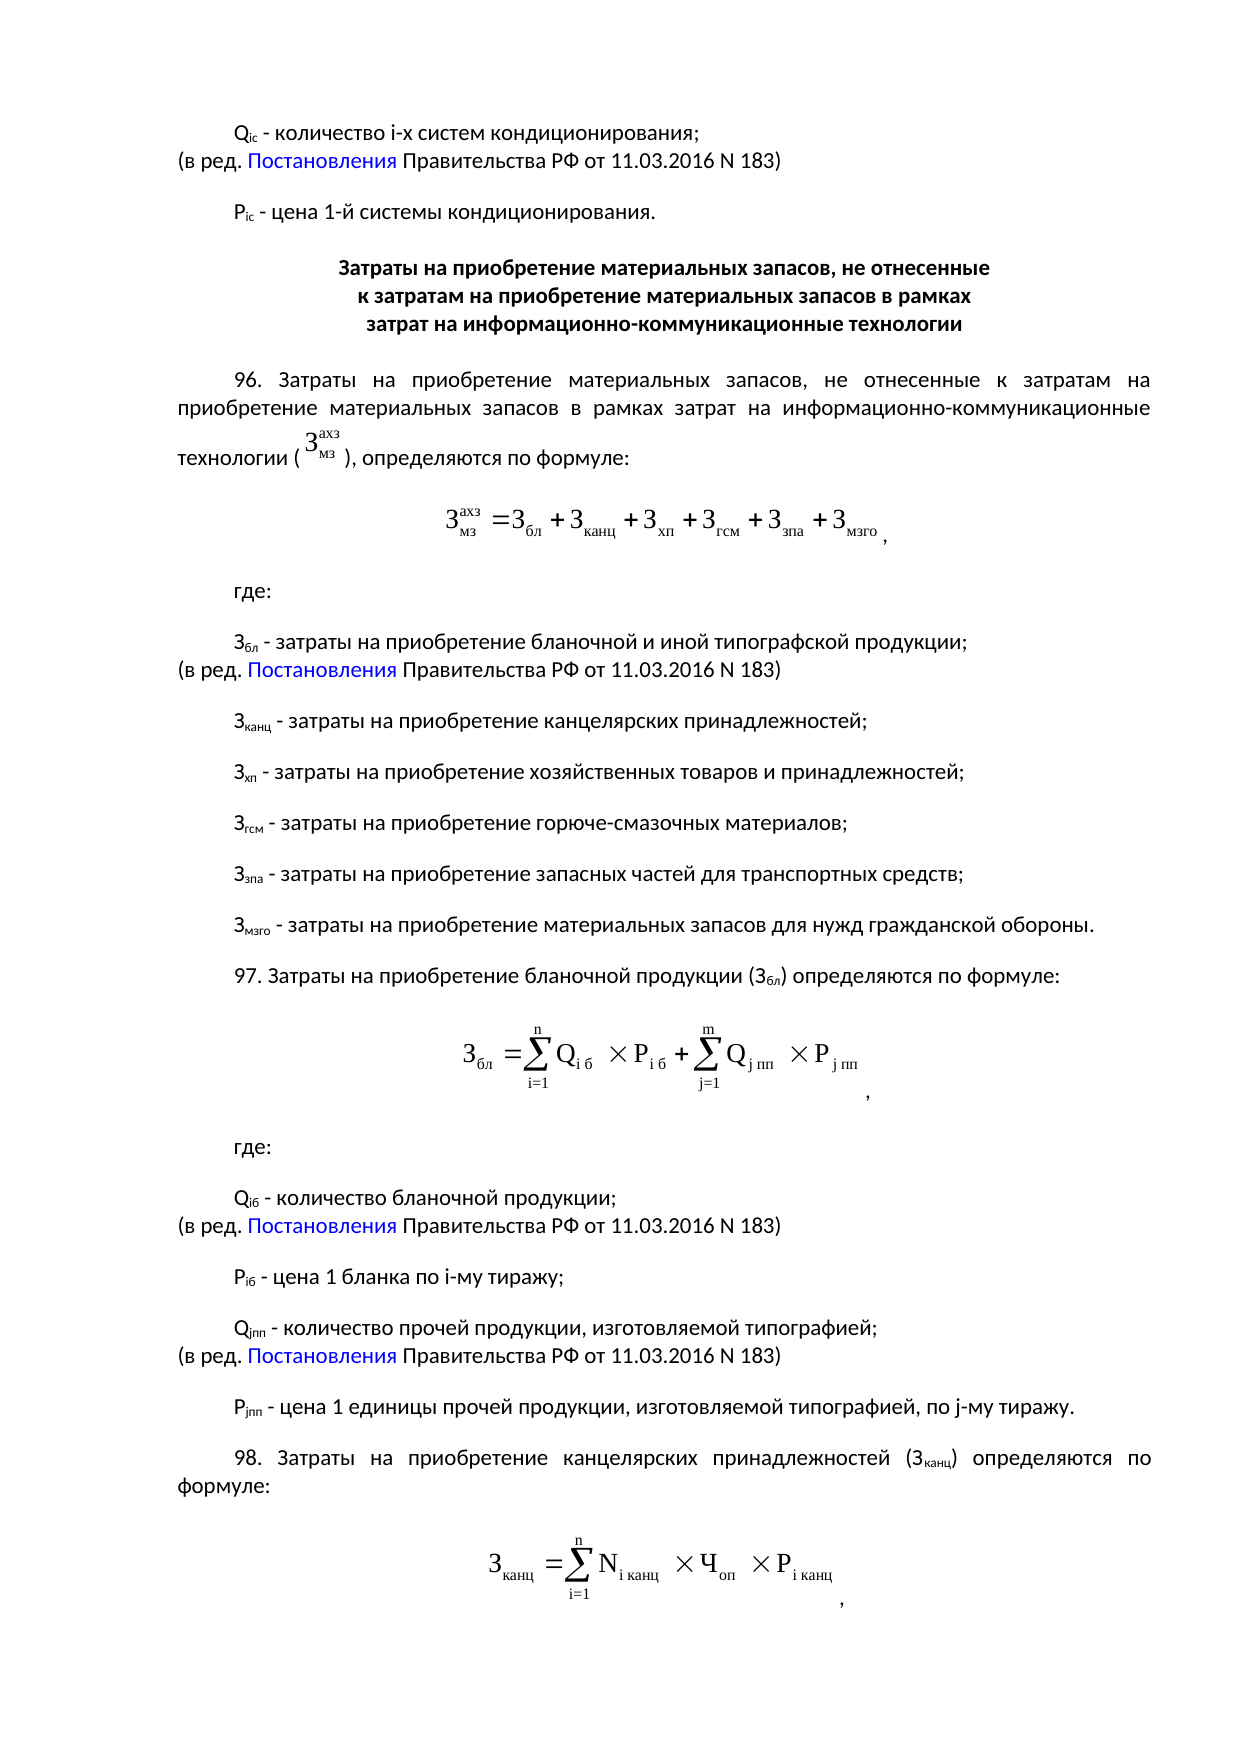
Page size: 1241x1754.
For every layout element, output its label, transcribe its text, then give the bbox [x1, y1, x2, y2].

text , [177, 1017, 1152, 1104]
text (в ред. Постановления Правительства РФ от 11.03.2016 N 183) [177, 146, 1152, 174]
text Piс - цена 1-й системы кондиционирования. [177, 197, 1152, 225]
text Qiб - количество бланочной продукции; [177, 1183, 1152, 1211]
text (в ред. Постановления Правительства РФ от 11.03.2016 N 183) [177, 1211, 1152, 1239]
text Зхп - затраты на приобретение хозяйственных товаров и принадлежностей; [177, 757, 1152, 785]
text 97. Затраты на приобретение бланочной продукции (Збл) определяются по формуле: [177, 961, 1152, 989]
title к затратам на приобретение материальных запасов в рамках [177, 281, 1152, 309]
text Qiс - количество i-х систем кондиционирования; [177, 118, 1152, 146]
text где: [177, 1132, 1152, 1160]
text (в ред. Постановления Правительства РФ от 11.03.2016 N 183) [177, 1341, 1152, 1369]
text Збл - затраты на приобретение бланочной и иной типографской продукции; [177, 627, 1152, 655]
text Piб - цена 1 бланка по i-му тиражу; [177, 1262, 1152, 1290]
text 96. Затраты на приобретение материальных запасов, не отнесенные к затратам на приобретение материальных запасов в рамках затрат на информационно-коммуникационные технологии (), определяются по формуле: [177, 365, 1152, 471]
text где: [177, 576, 1152, 604]
text (в ред. Постановления Правительства РФ от 11.03.2016 N 183) [177, 655, 1152, 683]
text Pjпп - цена 1 единицы прочей продукции, изготовляемой типографией, по j-му тиражу. [177, 1392, 1152, 1420]
text Зканц - затраты на приобретение канцелярских принадлежностей; [177, 706, 1152, 734]
text Згсм - затраты на приобретение горюче-смазочных материалов; [177, 808, 1152, 836]
text 98. Затраты на приобретение канцелярских принадлежностей (Зканц) определяются по формуле: [177, 1443, 1152, 1499]
title Затраты на приобретение материальных запасов, не отнесенные [177, 253, 1152, 281]
text , [177, 1527, 1152, 1611]
text Змзго - затраты на приобретение материальных запасов для нужд гражданской обороны. [177, 910, 1152, 938]
text Ззпа - затраты на приобретение запасных частей для транспортных средств; [177, 859, 1152, 887]
text , [177, 499, 1152, 548]
title затрат на информационно-коммуникационные технологии [177, 309, 1152, 337]
text Qjпп - количество прочей продукции, изготовляемой типографией; [177, 1313, 1152, 1341]
